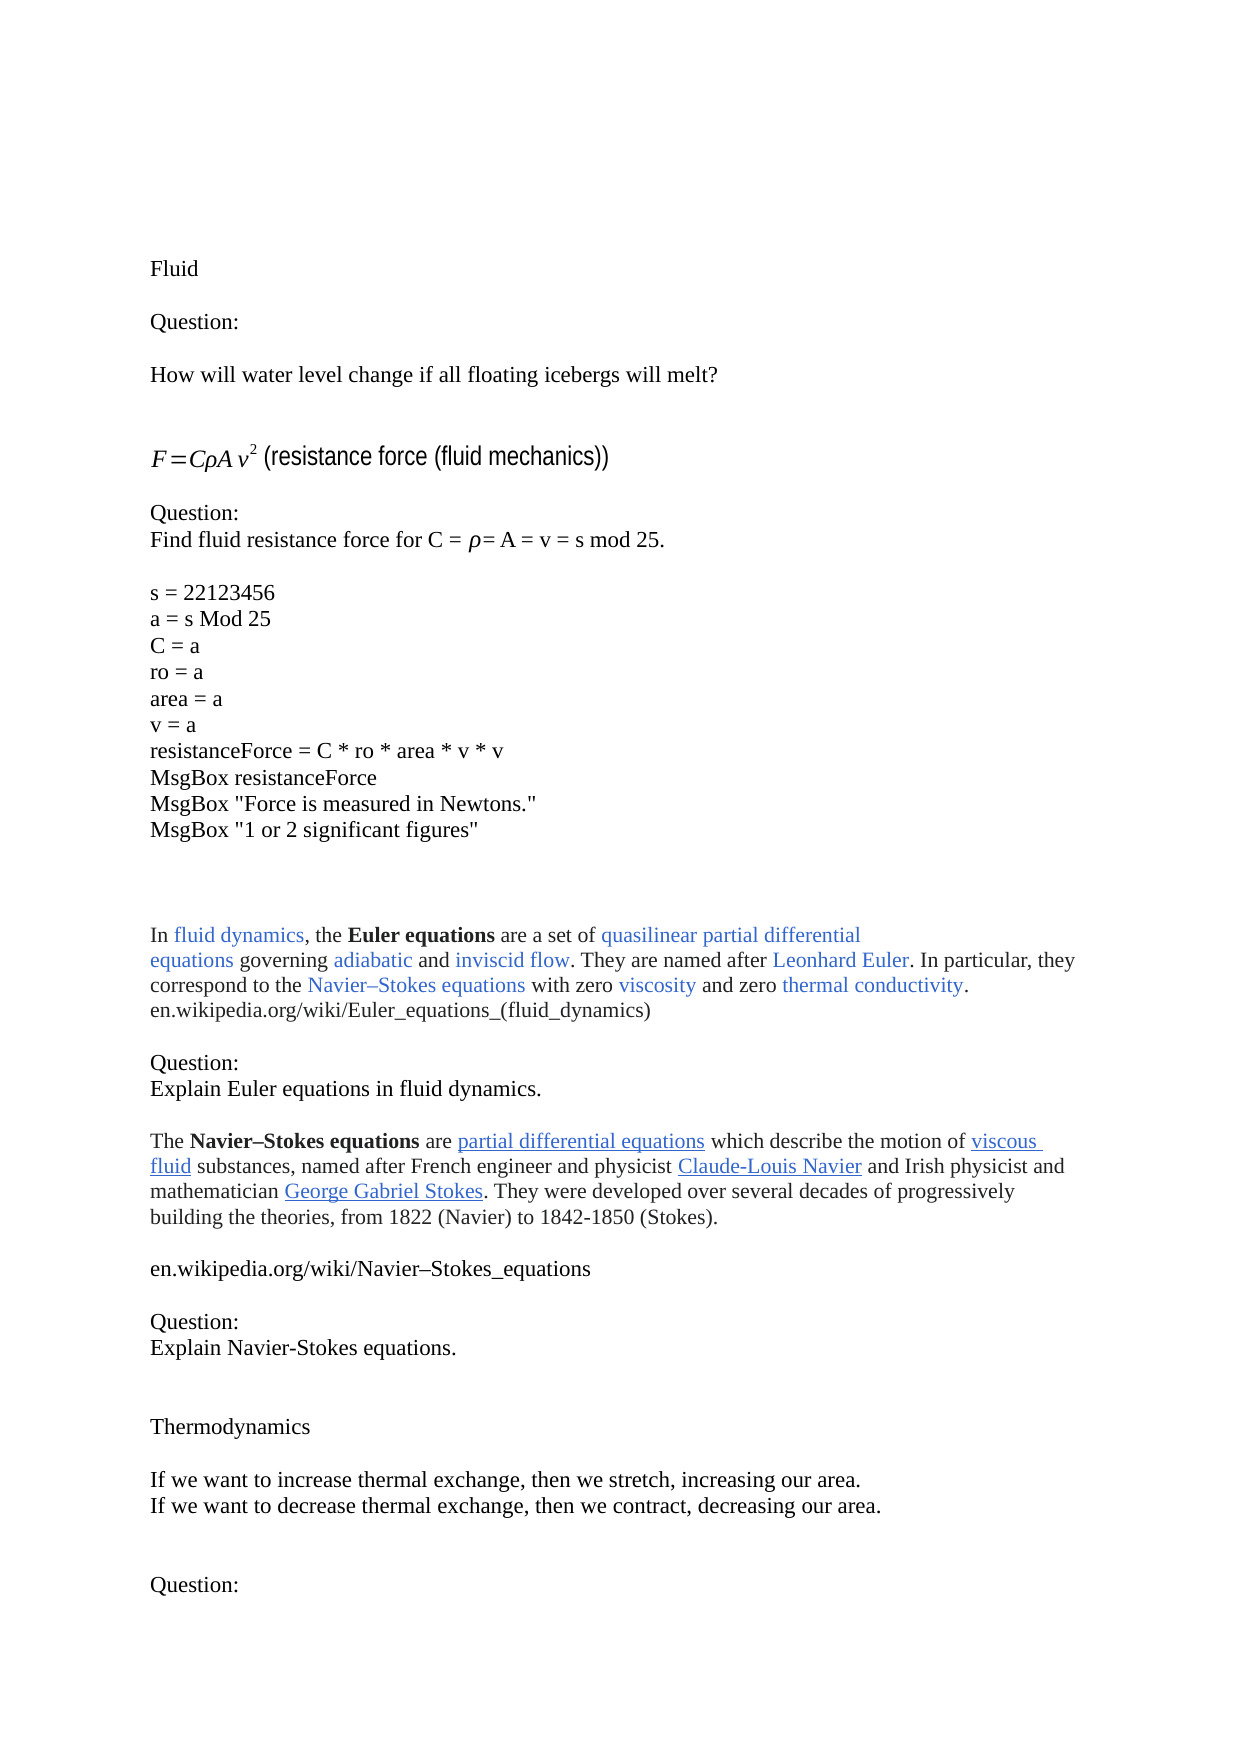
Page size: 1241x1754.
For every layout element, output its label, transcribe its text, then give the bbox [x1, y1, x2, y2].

text en.wikipedia.org/wiki/Euler_equations_(fluid_dynamics) [150, 997, 1090, 1023]
text Question: [150, 1308, 1090, 1334]
text MsgBox "1 or 2 significant figures" [150, 816, 1090, 843]
text In fluid dynamics, the Euler equations are a set of quasilinear partial differential equations governing adiabatic and inviscid flow. They are named after Leonhard Euler. In particular, they correspond to the Navier–Stokes equations with zero viscosity and zero thermal conductivity. [861, 922, 1090, 997]
text C = a [150, 632, 1090, 658]
text Explain Euler equations in fluid dynamics. [150, 1075, 1090, 1102]
text (resistance force (fluid mechanics)) [150, 440, 1090, 472]
text MsgBox "Force is measured in Newtons." [150, 790, 1090, 816]
text en.wikipedia.org/wiki/Navier–Stokes_equations [150, 1255, 1090, 1282]
text area = a [150, 684, 1090, 711]
text Explain Navier-Stokes equations. [150, 1334, 1090, 1361]
text a = s Mod 25 [150, 606, 1090, 632]
text Question: [150, 1571, 1090, 1598]
text s = 22123456 [150, 579, 1090, 606]
text The Navier–Stokes equations are partial differential equations which describe the motion of viscous fluid substances, named after French engineer and physicist Claude-Louis Navier and Irish physicist and mathematician George Gabriel Stokes. They were developed over several decades of progressively building the theories, from 1822 (Navier) to 1842-1850 (Stokes). [150, 1128, 1090, 1229]
text If we want to decrease thermal exchange, then we contract, decreasing our area. [150, 1492, 1090, 1519]
text Question: [150, 1049, 1090, 1075]
text Fluid [150, 255, 1090, 282]
text If we want to increase thermal exchange, then we stretch, increasing our area. [150, 1466, 1090, 1492]
text resistanceForce = C * ro * area * v * v [150, 737, 1090, 764]
text MsgBox resistanceForce [150, 764, 1090, 790]
text How will water level change if all floating icebergs will melt? [150, 361, 1090, 387]
text Question: [150, 499, 1090, 525]
text Thermodynamics [150, 1413, 1090, 1440]
text ro = a [150, 658, 1090, 684]
text Question: [150, 308, 1090, 334]
text v = a [150, 711, 1090, 737]
text Find fluid resistance force for C = = A = v = s mod 25. [150, 525, 1090, 553]
